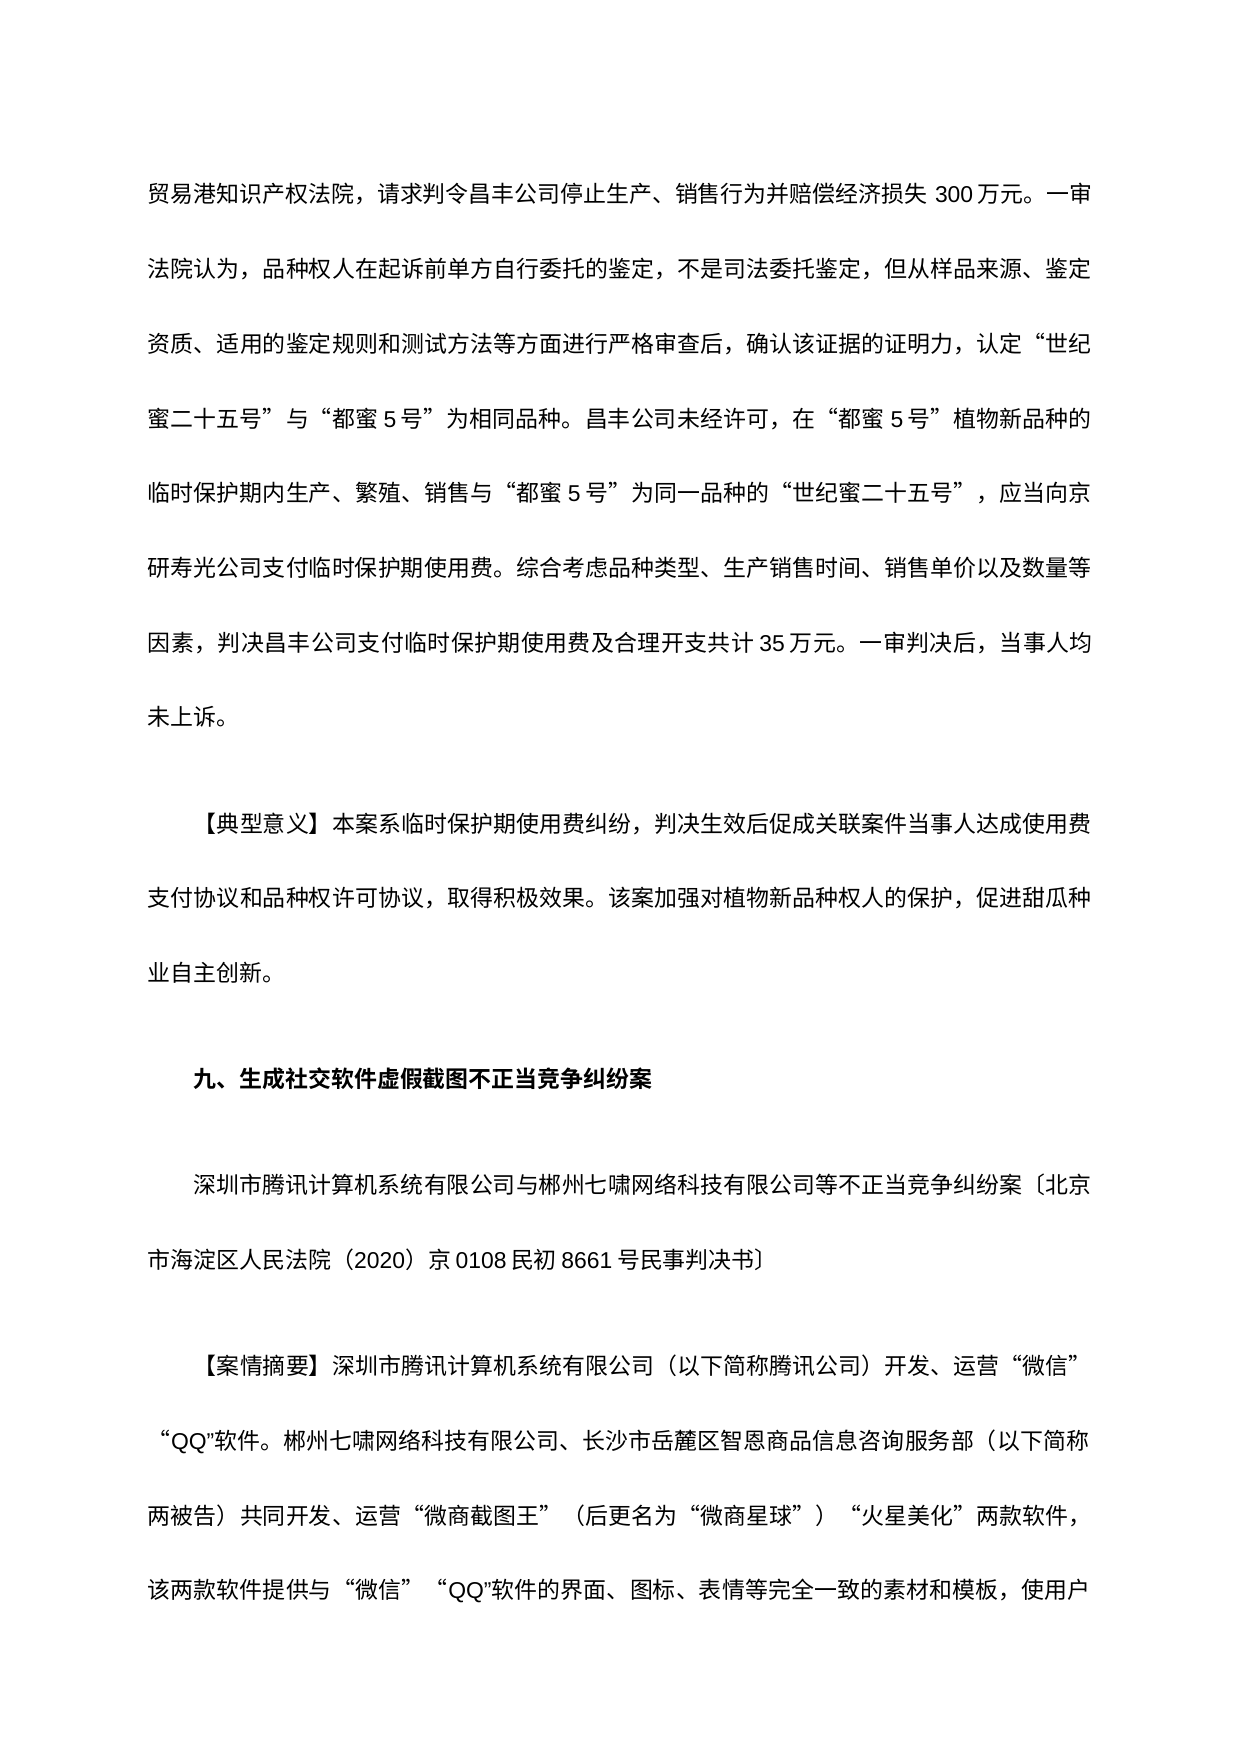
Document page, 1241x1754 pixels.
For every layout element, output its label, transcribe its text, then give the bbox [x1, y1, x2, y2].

text 【典型意义】本案系临时保护期使用费纠纷，判决生效后促成关联案件当事人达成使用费支付协议和品种权许可协议，取得积极效果。该案加强对植物新品种权人的保护，促进甜瓜种业自主创新。 [148, 789, 1092, 1004]
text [148, 161, 1092, 748]
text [148, 1332, 1092, 1621]
text 深圳市腾讯计算机系统有限公司与郴州七啸网络科技有限公司等不正当竞争纠纷案〔北京市海淀区人民法院（2020）京0108民初8661号民事判决书〕 [148, 1151, 1092, 1291]
text 九、生成社交软件虚假截图不正当竞争纠纷案 [148, 1045, 1092, 1110]
